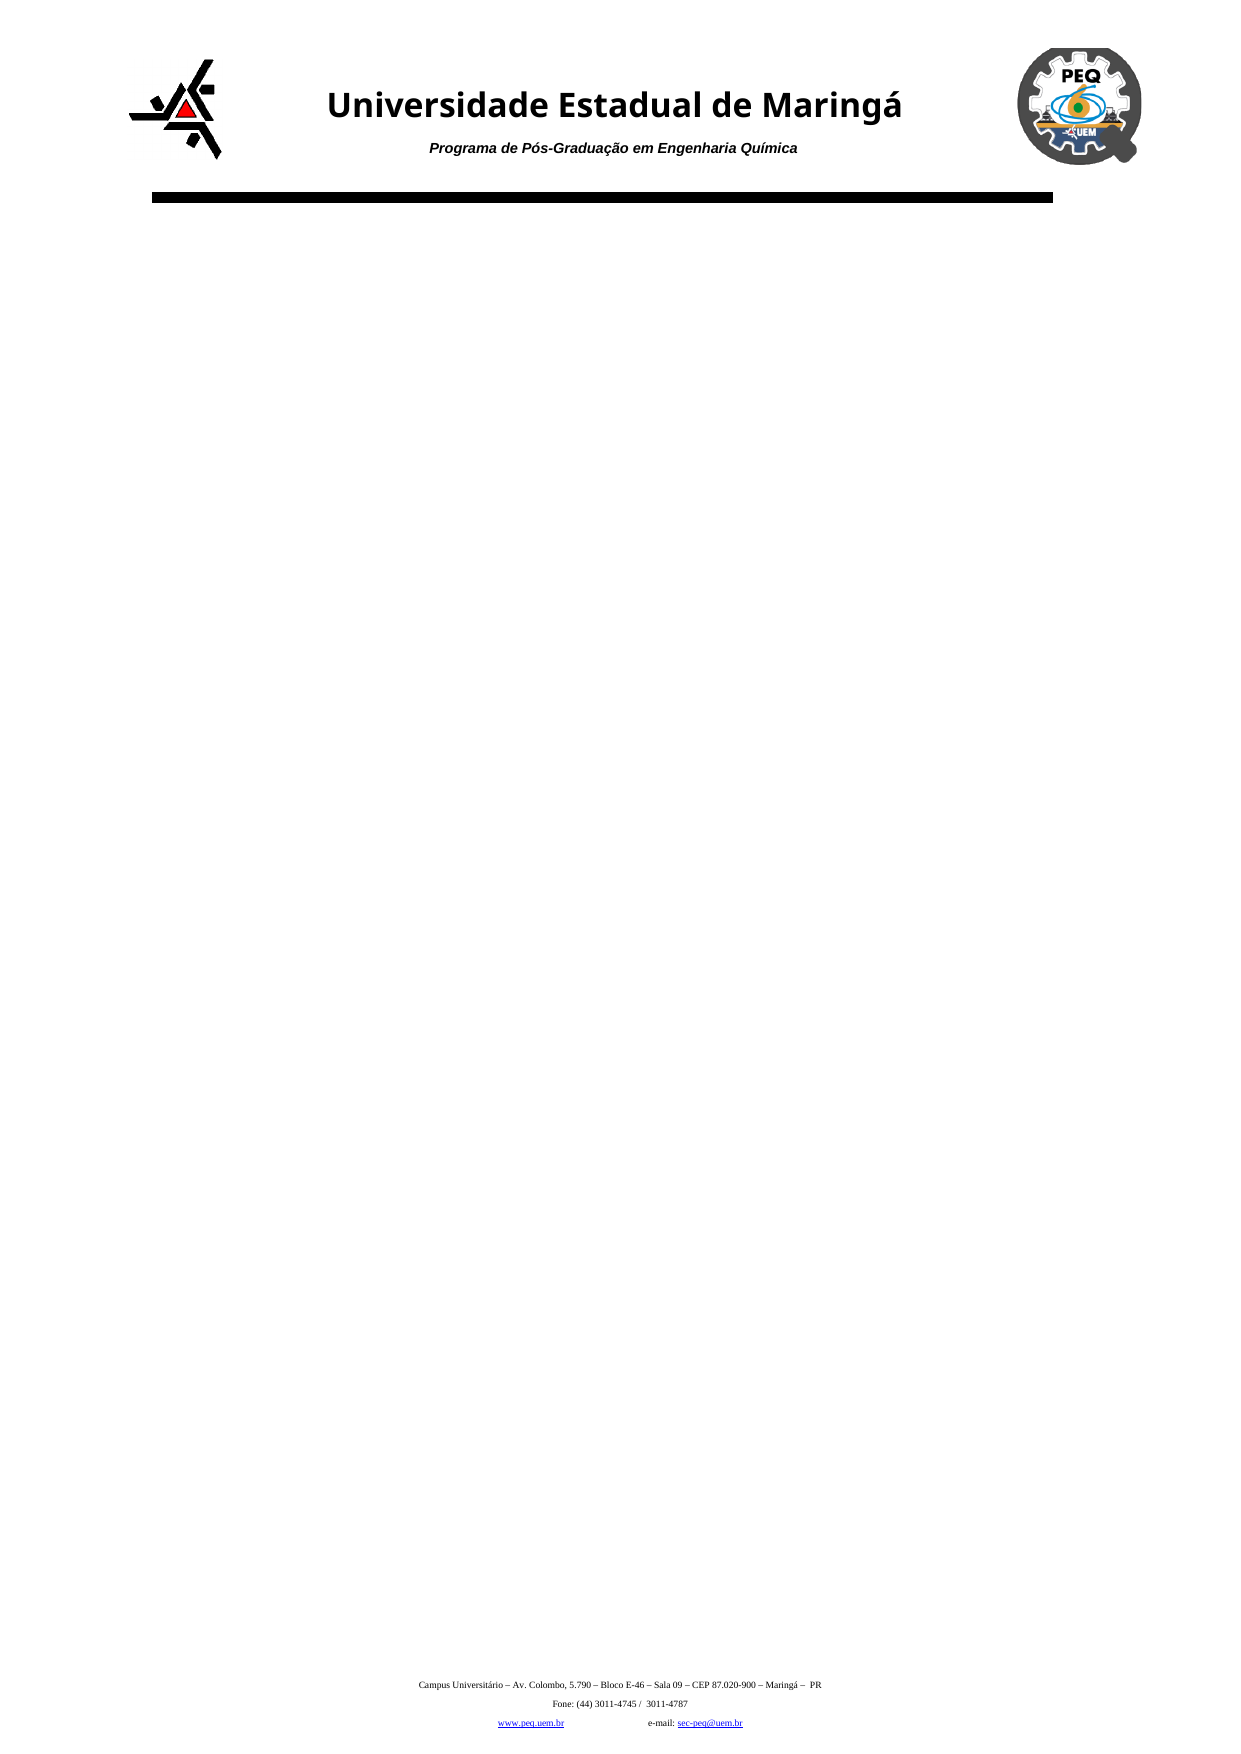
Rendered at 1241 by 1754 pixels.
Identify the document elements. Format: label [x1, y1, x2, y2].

picture [126, 59, 223, 160]
picture [1017, 41, 1142, 165]
